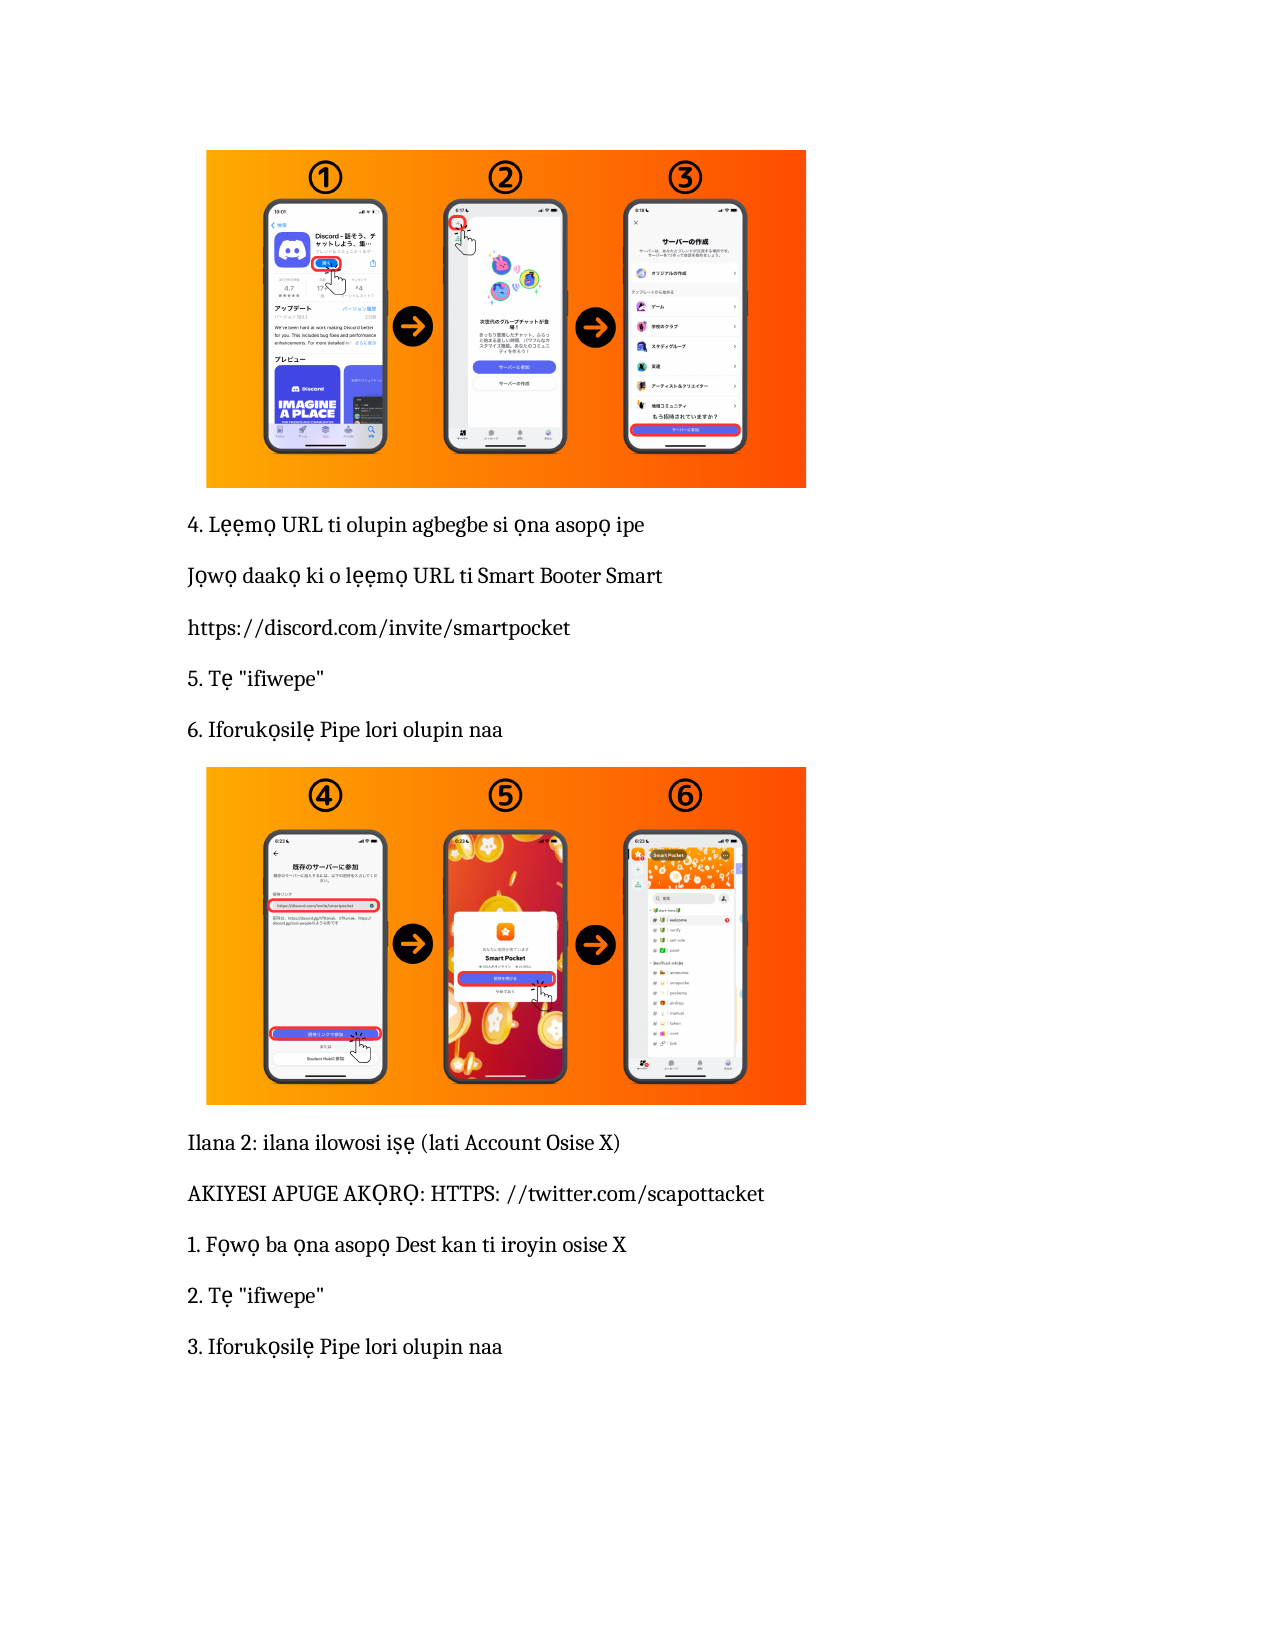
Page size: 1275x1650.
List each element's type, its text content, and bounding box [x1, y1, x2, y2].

picture [206, 150, 807, 488]
text AKIYESI APUGE AKỌRỌ: HTTPS: //twitter.com/scapottacket [187, 1181, 1087, 1207]
text 2. Tẹ "ifiwepe" [187, 1283, 1087, 1309]
text 6. Iforukọsilẹ Pipe lori olupin naa [187, 716, 1087, 743]
picture [206, 767, 807, 1105]
text 1. Fọwọ ba ọna asopọ Dest kan ti iroyin osise X [187, 1232, 1087, 1258]
text Jọwọ daakọ ki o lẹẹmọ URL ti Smart Booter Smart [187, 563, 1087, 589]
text 3. Iforukọsilẹ Pipe lori olupin naa [187, 1334, 1087, 1360]
text 5. Tẹ "ifiwepe" [187, 665, 1087, 692]
text Ilana 2: ilana ilowosi iṣẹ (lati Account Osise X) [187, 1129, 1087, 1156]
text https://discord.com/invite/smartpocket [187, 614, 1087, 641]
text 4. Lẹẹmọ URL ti olupin agbegbe si ọna asopọ ipe [187, 512, 1087, 538]
